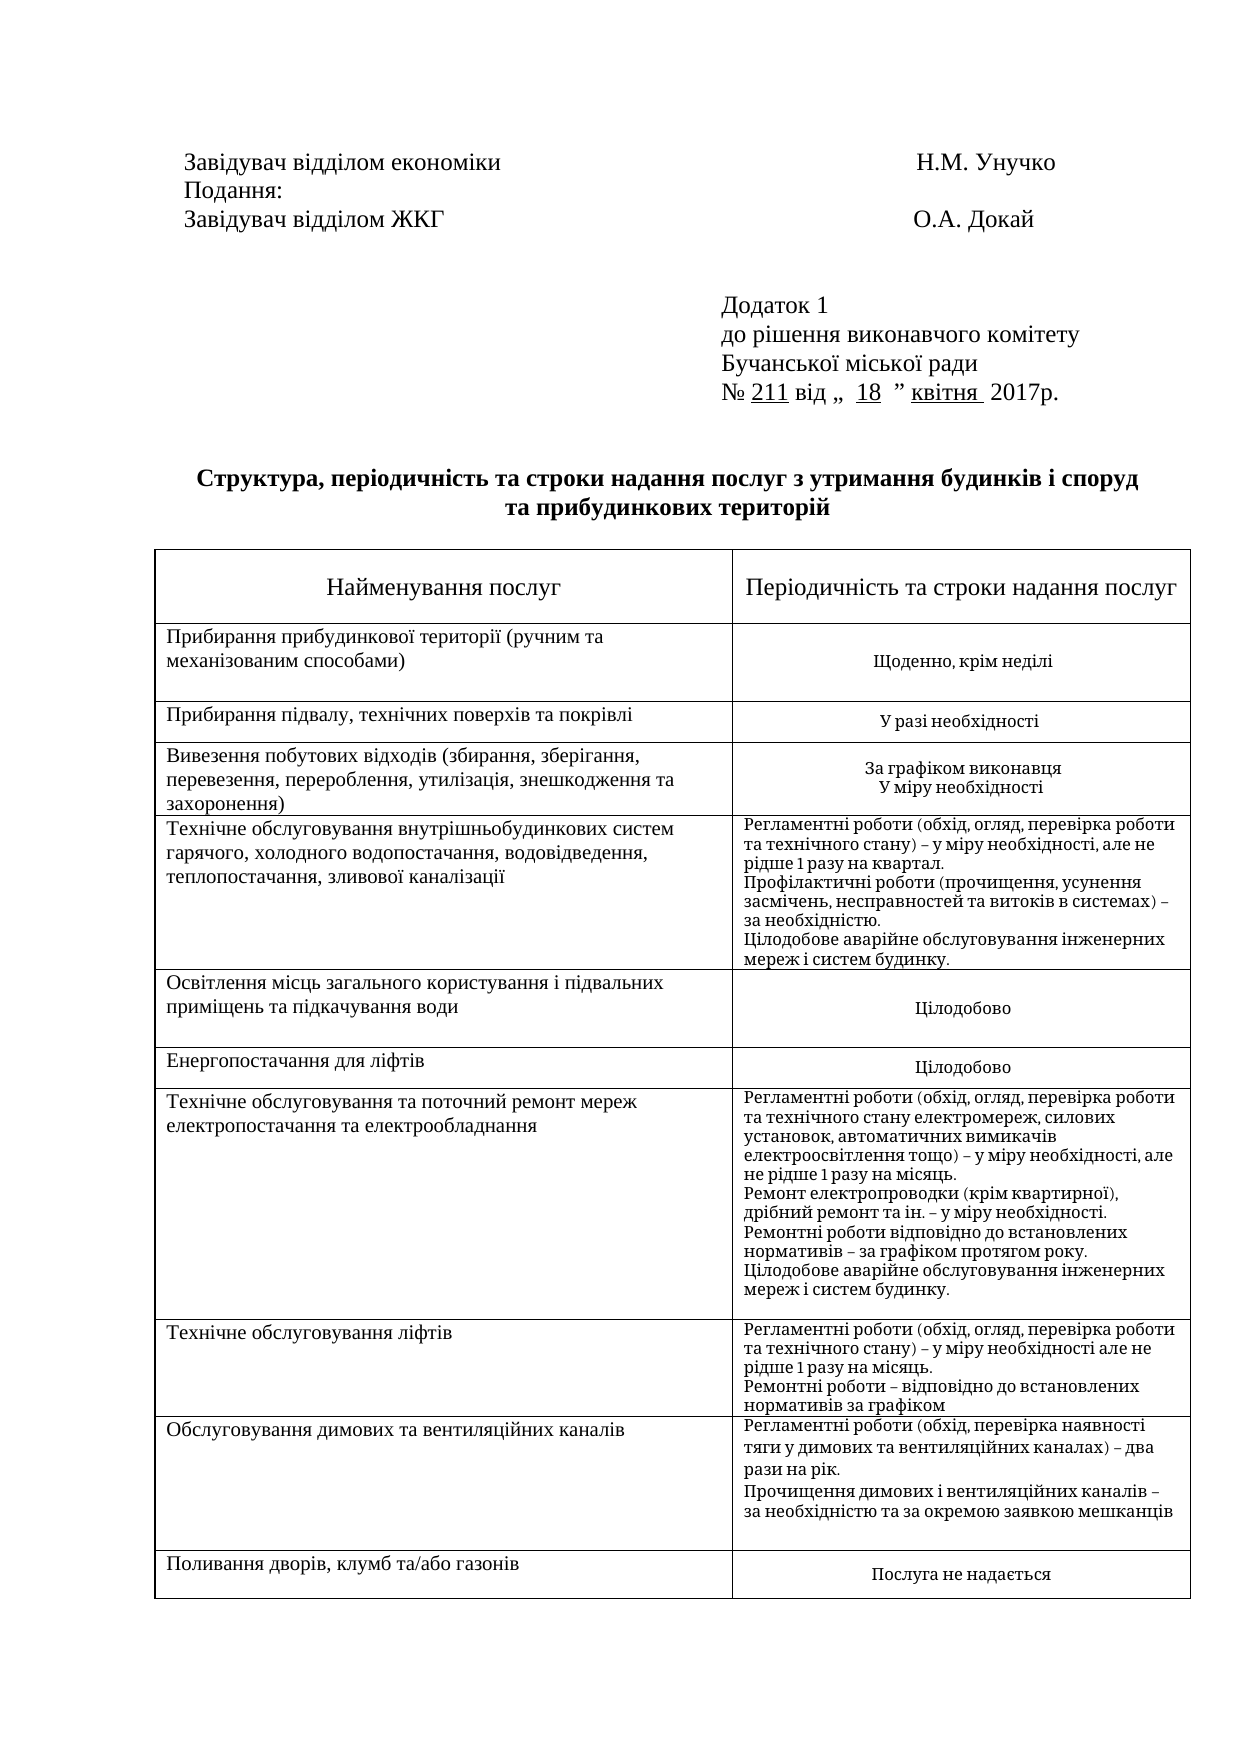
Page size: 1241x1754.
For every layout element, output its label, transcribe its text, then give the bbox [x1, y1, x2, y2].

table_cell Обслуговування димових та вентиляційних каналів [156, 1417, 732, 1550]
table_cell Технічне обслуговування ліфтів [156, 1320, 732, 1416]
table_cell Цілодобово [733, 970, 1190, 1047]
text Подання: [183, 176, 1152, 204]
table_cell Прибирання підвалу, технічних поверхів та покрівлі [156, 702, 732, 742]
table_cell Прибирання прибудинкової території (ручним та механізованим способами) [156, 624, 732, 701]
table_cell У разі необхідності [733, 702, 1190, 742]
table_cell Технічне обслуговування та поточний ремонт мереж електропостачання та електрообладнання [156, 1089, 732, 1319]
table_cell Технічне обслуговування внутрішньобудинкових систем гарячого, холодного водопостачання, водовідведення, теплопостачання, зливової каналізації [156, 816, 732, 969]
table_header Найменування послуг [156, 550, 732, 623]
table_cell Поливання дворів, клумб та/або газонів [156, 1551, 732, 1598]
table_cell Регламентні роботи (обхід, перевірка наявності тяги у димових та вентиляційних каналах) – два рази на рік. Прочищення димових і вентиляційних каналів – за необхідністю та за окремою заявкою мешканців [733, 1417, 1190, 1550]
table_cell Регламентні роботи (обхід, огляд, перевірка роботи та технічного стану) – у міру необхідності але не рідше 1 разу на місяць. Ремонтні роботи – відповідно до встановлених нормативів за графіком [733, 1320, 1190, 1416]
text Завідувач відділом ЖКГ О.А. Докай [183, 204, 1152, 233]
table_cell Послуга не надається [733, 1551, 1190, 1598]
table_cell Регламентні роботи (обхід, огляд, перевірка роботи та технічного стану) – у міру необхідності, але не рідше 1 разу на квартал. Профілактичні роботи (прочищення, усунення засмічень, несправностей та витоків в системах) – за необхідністю. Цілодобове аварійне обслуговування інженерних мереж і систем будинку. [733, 816, 1190, 969]
table_cell За графіком виконавця У міру необхідності [733, 743, 1190, 815]
table_header Періодичність та строки надання послуг [733, 550, 1190, 623]
table_cell Вивезення побутових відходів (збирання, зберігання, перевезення, перероблення, утилізація, знешкодження та захоронення) [156, 743, 732, 815]
text до рішення виконавчого комітету [224, 319, 1105, 348]
table_cell Регламентні роботи (обхід, огляд, перевірка роботи та технічного стану електромереж, силових установок, автоматичних вимикачів електроосвітлення тощо) – у міру необхідності, але не рідше 1 разу на місяць. Ремонт електропроводки (крім квартирної), дрібний ремонт та ін. – у міру необхідності. Ремонтні роботи відповідно до встановлених нормативів – за графіком протягом року. Цілодобове аварійне обслуговування інженерних мереж і систем будинку. [733, 1089, 1190, 1319]
text Структура, періодичність та строки надання послуг з утримання будинків і споруд та прибудинкових територій [183, 463, 1152, 521]
table_cell Освітлення місць загального користування і підвальних приміщень та підкачування води [156, 970, 732, 1047]
text № 211 від „ 18 ” квітня 2017р. [224, 377, 1105, 406]
table_cell Енергопостачання для ліфтів [156, 1048, 732, 1088]
text Бучанської міської ради [224, 348, 1105, 377]
text Завідувач відділом економіки Н.М. Унучко [177, 147, 1152, 176]
table_cell Цілодобово [733, 1048, 1190, 1088]
table_cell Щоденно, крім неділі [733, 624, 1190, 701]
text Додаток 1 [224, 291, 1105, 319]
